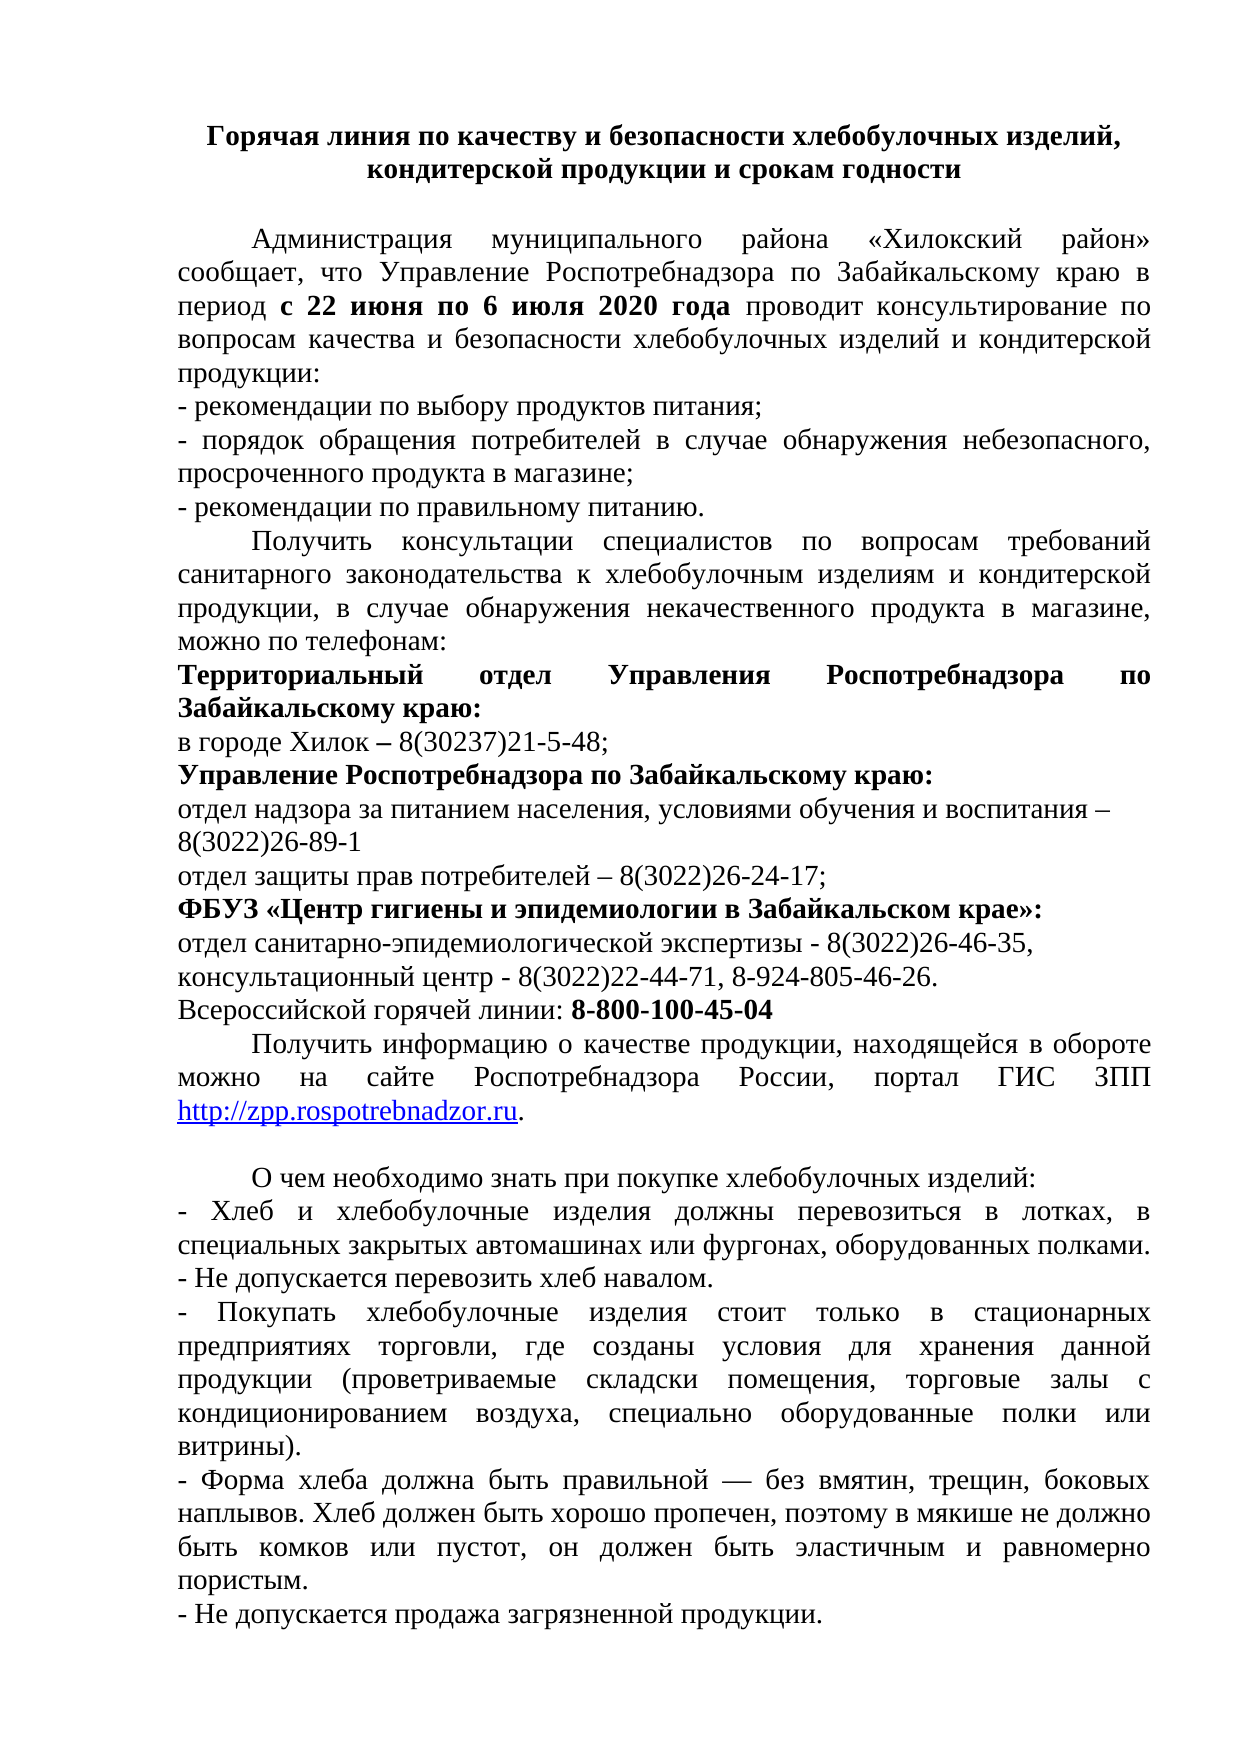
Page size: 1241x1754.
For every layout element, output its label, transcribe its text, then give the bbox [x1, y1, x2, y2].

text Всероссийской горячей линии: 8-800-100-45-04 [177, 992, 1152, 1026]
text 8(3022)26-89-1 [177, 824, 1152, 858]
text - порядок обращения потребителей в случае обнаружения небезопасного, просроченного продукта в магазине; [177, 422, 1152, 489]
text - Форма хлеба должна быть правильной — без вмятин, трещин, боковых наплывов. Хлеб должен быть хорошо пропечен, поэтому в мякише не должно быть комков или пустот, он должен быть эластичным и равномерно пористым. [177, 1462, 1152, 1596]
text Администрация муниципального района «Хилокский район» сообщает, что Управление Роспотребнадзора по Забайкальскому краю в период с 22 июня по 6 июля 2020 года проводит консультирование по вопросам качества и безопасности хлебобулочных изделий и кондитерской продукции: [177, 221, 1152, 388]
text Получить информацию о качестве продукции, находящейся в обороте можно на сайте Роспотребнадзора России, портал ГИС ЗПП http://zpp.rospotrebnadzor.ru. [177, 1026, 1152, 1126]
text Управление Роспотребнадзора по Забайкальскому краю: [177, 757, 1152, 791]
text - Покупать хлебобулочные изделия стоит только в стационарных предприятиях торговли, где созданы условия для хранения данной продукции (проветриваемые складски помещения, торговые залы с кондиционированием воздуха, специально оборудованные полки или витрины). [177, 1294, 1152, 1462]
text Получить консультации специалистов по вопросам требований санитарного законодательства к хлебобулочным изделиям и кондитерской продукции, в случае обнаружения некачественного продукта в магазине, можно по телефонам: [177, 523, 1152, 657]
text консультационный центр - 8(3022)22-44-71, 8-924-805-46-26. [177, 959, 1152, 992]
text - Хлеб и хлебобулочные изделия должны перевозиться в лотках, в специальных закрытых автомашинах или фургонах, оборудованных полками. - Не допускается перевозить хлеб навалом. [177, 1193, 1152, 1294]
text отдел санитарно-эпидемиологической экспертизы - 8(3022)26-46-35, [177, 925, 1152, 959]
text - рекомендации по правильному питанию. [177, 489, 1152, 523]
text - рекомендации по выбору продуктов питания; [177, 388, 1152, 422]
text отдел надзора за питанием населения, условиями обучения и воспитания – [177, 791, 1152, 824]
text кондитерской продукции и срокам годности [177, 152, 1152, 185]
text - Не допускается продажа загрязненной продукции. [177, 1596, 1152, 1629]
text О чем необходимо знать при покупке хлебобулочных изделий: [177, 1160, 1152, 1193]
text отдел защиты прав потребителей – 8(3022)26-24-17; [177, 858, 1152, 892]
text Территориальный отдел Управления Роспотребнадзора по Забайкальскому краю: [177, 657, 1152, 724]
text ФБУЗ «Центр гигиены и эпидемиологии в Забайкальском крае»: [177, 892, 1152, 925]
text Горячая линия по качеству и безопасности хлебобулочных изделий, [177, 118, 1152, 152]
text в городе Хилок – 8(30237)21-5-48; [177, 724, 1152, 757]
